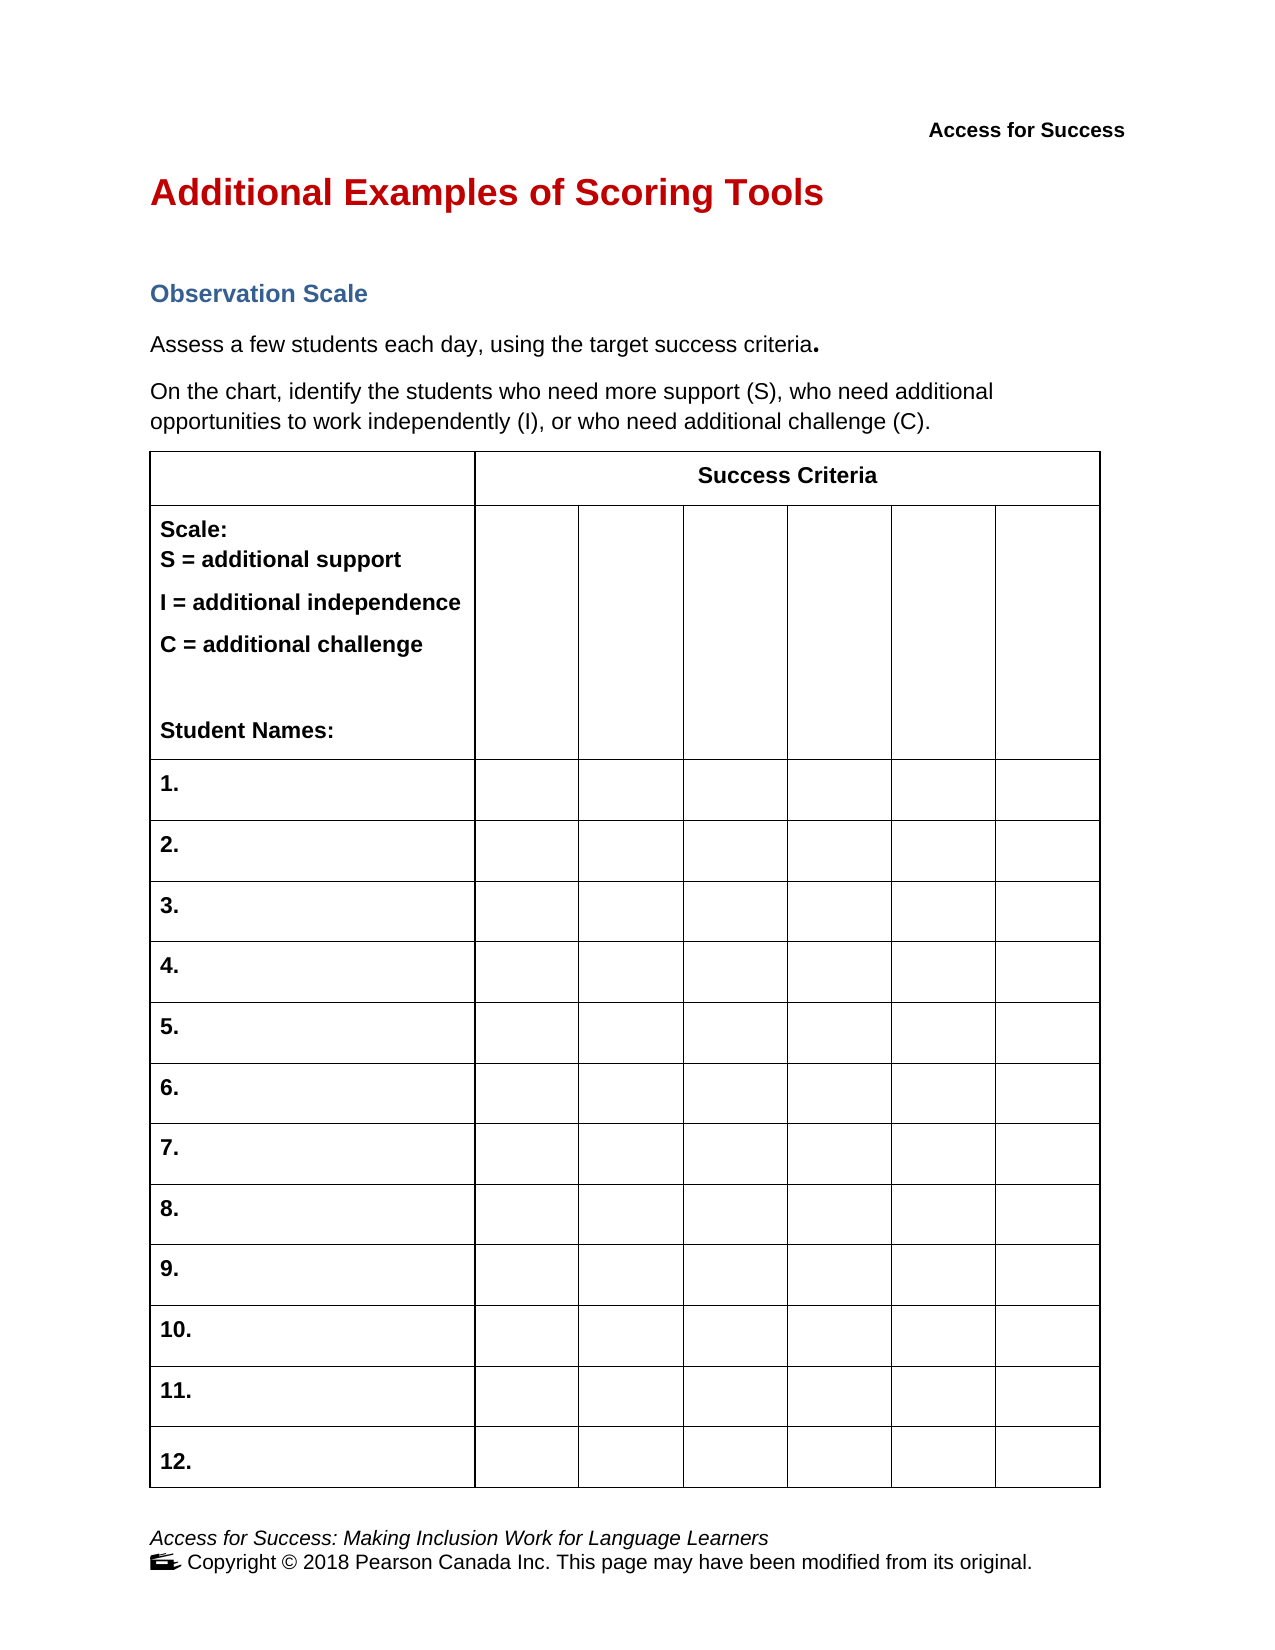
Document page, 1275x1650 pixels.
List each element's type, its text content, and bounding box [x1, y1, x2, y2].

table_cell [996, 1367, 1099, 1426]
table_cell [476, 1185, 578, 1244]
table_cell [476, 1124, 578, 1184]
table_cell [579, 760, 683, 820]
table_cell [996, 506, 1099, 759]
table_cell [892, 942, 995, 1002]
table_cell [892, 1245, 995, 1305]
table_cell [788, 821, 891, 881]
table_cell [892, 1003, 995, 1062]
table_cell [579, 1064, 683, 1123]
table_cell [892, 1367, 995, 1426]
picture [150, 1553, 182, 1570]
table_cell [788, 1124, 891, 1184]
table_cell [579, 1427, 683, 1487]
table_cell [684, 1003, 787, 1062]
table_cell [788, 1064, 891, 1123]
table_cell [788, 1367, 891, 1426]
table_cell [996, 1245, 1099, 1305]
table_cell [476, 760, 578, 820]
table_cell 7. [151, 1124, 474, 1184]
text Assess a few students each day, using the target success criteria. [150, 324, 1125, 360]
table_cell 2. [151, 821, 474, 881]
table_cell 8. [151, 1185, 474, 1244]
subtitle Access for Success [150, 118, 1125, 142]
table_cell [476, 942, 578, 1002]
table_cell [996, 1306, 1099, 1366]
table_cell [579, 1306, 683, 1366]
table_cell [996, 1427, 1099, 1487]
table_cell [684, 1427, 787, 1487]
table_cell [684, 1064, 787, 1123]
table_cell [996, 1003, 1099, 1062]
table_cell [579, 882, 683, 941]
table_cell 11. [151, 1367, 474, 1426]
table_cell 12. [151, 1427, 474, 1487]
table_cell [996, 942, 1099, 1002]
table_cell [684, 1245, 787, 1305]
table_cell [892, 1306, 995, 1366]
table_cell [684, 506, 787, 759]
table_cell [476, 1245, 578, 1305]
table_cell [788, 1427, 891, 1487]
table_cell [476, 821, 578, 881]
table_cell [684, 1185, 787, 1244]
subtitle Additional Examples of Scoring Tools [150, 171, 1125, 214]
table_cell 1. [151, 760, 474, 820]
table_cell [684, 942, 787, 1002]
table_cell [788, 1003, 891, 1062]
table_cell [684, 1367, 787, 1426]
table_header Success Criteria [476, 452, 1099, 504]
table_cell [579, 1245, 683, 1305]
table_cell 5. [151, 1003, 474, 1062]
table_cell [788, 1245, 891, 1305]
table_cell [892, 760, 995, 820]
table_cell 10. [151, 1306, 474, 1366]
table_cell [684, 1124, 787, 1184]
table_cell [684, 760, 787, 820]
table_cell [892, 506, 995, 759]
table_cell [579, 1185, 683, 1244]
table_cell [788, 882, 891, 941]
table_cell [996, 1185, 1099, 1244]
table_cell [892, 821, 995, 881]
table_cell [476, 882, 578, 941]
table_cell [996, 1064, 1099, 1123]
table_cell [892, 1124, 995, 1184]
table_cell [996, 882, 1099, 941]
table_cell [476, 1064, 578, 1123]
table_cell Scale: S = additional support I = additional independence C = additional challenge Student Names: [151, 506, 474, 759]
table_cell [684, 1306, 787, 1366]
table_cell [892, 882, 995, 941]
table_header [151, 452, 474, 504]
table_cell 3. [151, 882, 474, 941]
table_cell [579, 1367, 683, 1426]
table_cell [579, 506, 683, 759]
table_cell [892, 1427, 995, 1487]
table_cell [476, 1367, 578, 1426]
table_cell 9. [151, 1245, 474, 1305]
table_cell [684, 882, 787, 941]
table_cell 6. [151, 1064, 474, 1123]
table_cell [579, 1124, 683, 1184]
table_cell [684, 821, 787, 881]
table_cell [996, 821, 1099, 881]
table_cell [579, 942, 683, 1002]
table_cell [788, 1185, 891, 1244]
table_cell [996, 760, 1099, 820]
table_cell [476, 1306, 578, 1366]
table_cell [996, 1124, 1099, 1184]
table_cell [579, 821, 683, 881]
table_cell [476, 1003, 578, 1062]
table_cell [788, 942, 891, 1002]
table_cell [788, 1306, 891, 1366]
table_cell [892, 1185, 995, 1244]
subtitle Observation Scale [150, 278, 1125, 307]
table_cell [579, 1003, 683, 1062]
table_cell [788, 760, 891, 820]
table_cell [476, 506, 578, 759]
table_cell [476, 1427, 578, 1487]
table_cell 4. [151, 942, 474, 1002]
table_cell [892, 1064, 995, 1123]
table_cell [788, 506, 891, 759]
text On the chart, identify the students who need more support (S), who need additional opportunities to work independently (I), or who need additional challenge (C). [150, 378, 1125, 434]
